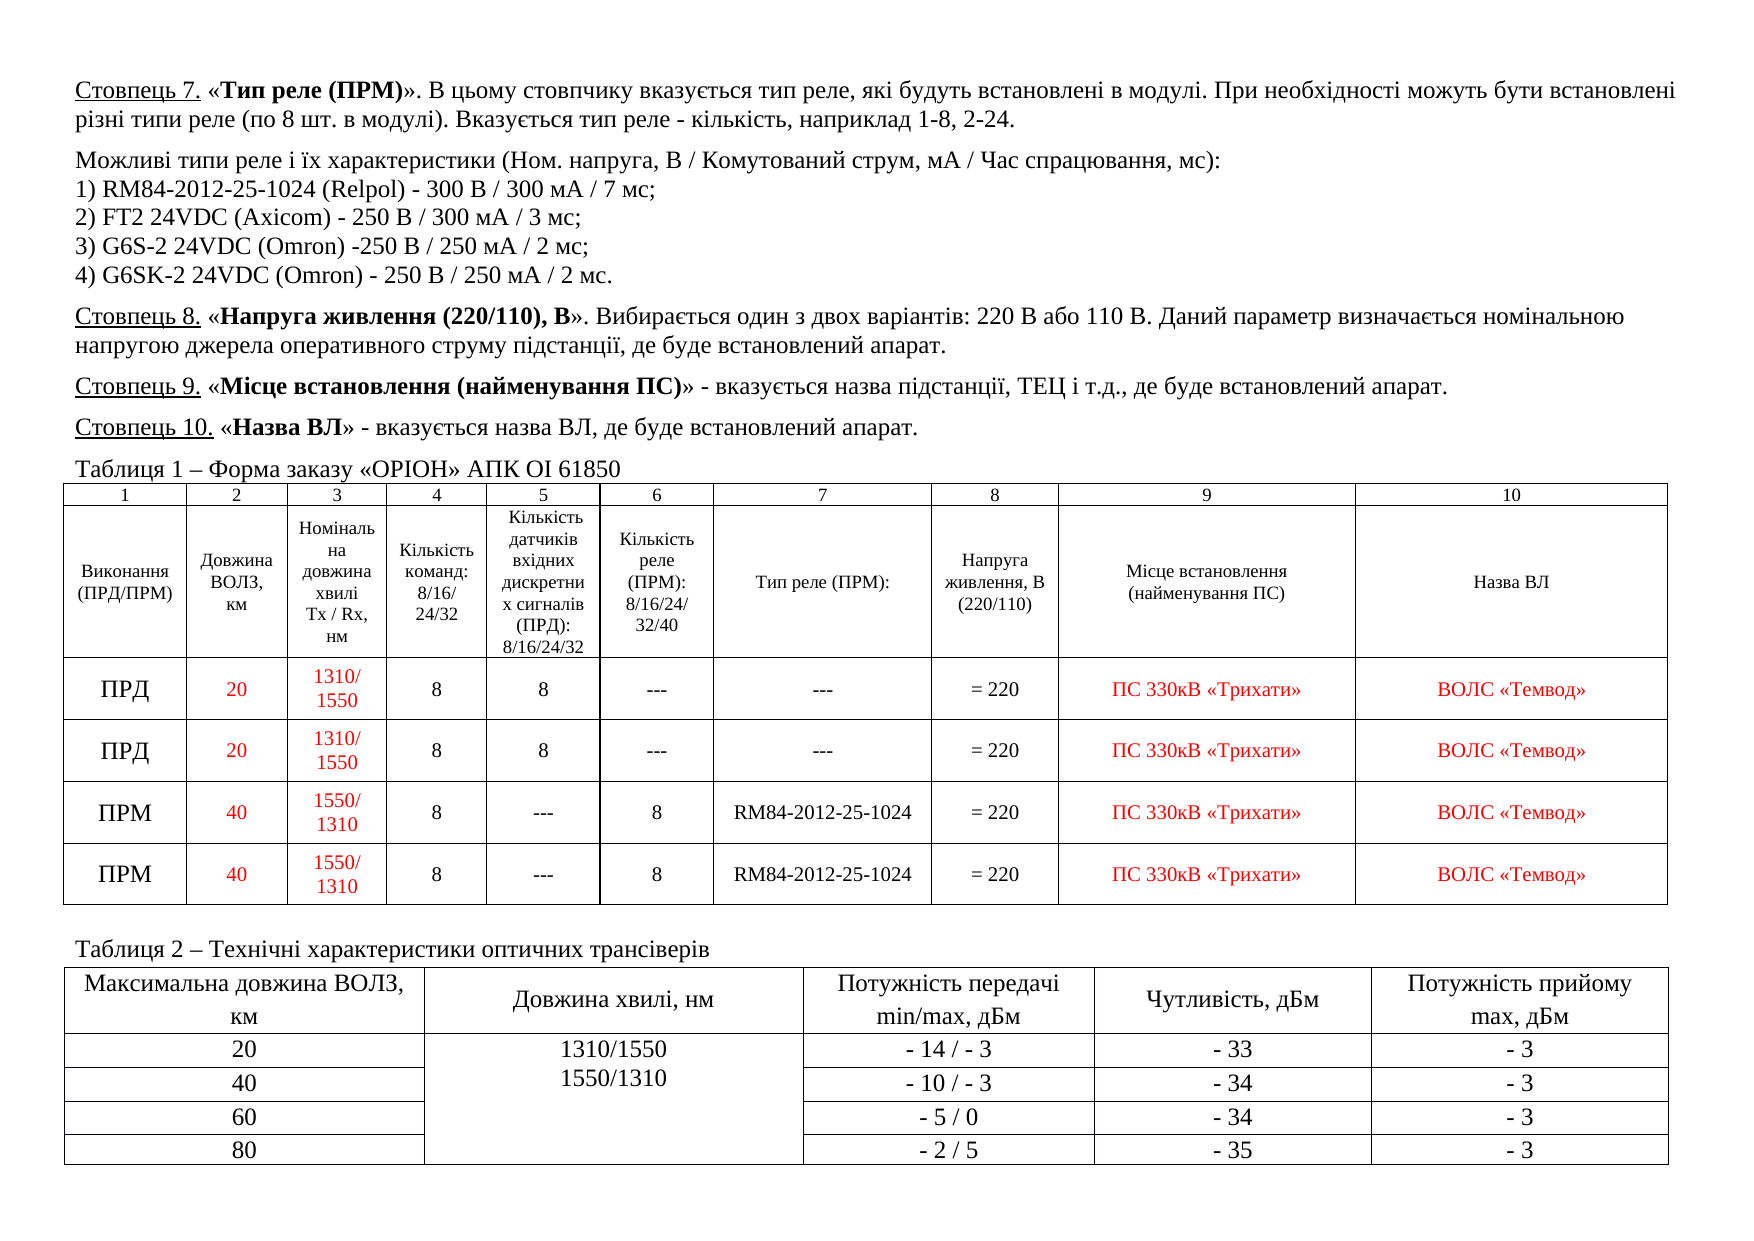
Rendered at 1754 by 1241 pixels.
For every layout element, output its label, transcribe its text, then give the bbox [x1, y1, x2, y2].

table_cell 8 [387, 658, 486, 719]
table_header 4 [387, 484, 486, 505]
table_cell - 3 [1372, 1068, 1668, 1101]
table_cell --- [714, 658, 931, 719]
text Таблиця 2 – Технічні характеристики оптичних трансіверів [75, 934, 1679, 962]
table_cell - 3 [1372, 1034, 1668, 1067]
text 1) RM84-2012-25-1024 (Relpol) - 300 В / 300 мА / 7 мс; [75, 174, 1679, 202]
table_header 1 [64, 484, 186, 505]
text Стовпець 7. «Тип реле (ПРМ)». В цьому стовпчику вказується тип реле, які будуть встановлені в модулі. При необхідності можуть бути встановлені різні типи реле (по 8 шт. в модулі). Вказується тип реле - кількість, наприклад 1-8, 2-24. [75, 75, 1679, 132]
table_cell 8 [387, 720, 486, 781]
table_cell ВОЛС «Темвод» [1356, 782, 1667, 842]
table_header 9 [1059, 484, 1355, 505]
text 4) G6SK-2 24VDC (Omron) - 250 В / 250 мА / 2 мс. [75, 260, 1679, 289]
table_cell - 34 [1095, 1102, 1371, 1134]
table_cell Кількість команд: 8/16/ 24/32 [387, 506, 486, 657]
table_cell 8 [387, 844, 486, 904]
table_header 3 [288, 484, 386, 505]
table_cell ПРД [64, 720, 186, 781]
text Можливі типи реле і їх характеристики (Ном. напруга, В / Комутований струм, мА / Час спрацювання, мс): [75, 145, 1679, 174]
table_cell = 220 [932, 844, 1058, 904]
table_cell 60 [65, 1102, 424, 1134]
table_cell ВОЛС «Темвод» [1356, 658, 1667, 719]
table_cell Кількість датчиків вхідних дискретних сигналів (ПРД): 8/16/24/32 [487, 506, 599, 657]
table_header Максимальна довжина ВОЛЗ, км [65, 968, 424, 1033]
text Стовпець 10. «Назва ВЛ» - вказується назва ВЛ, де буде встановлений апарат. [75, 412, 1679, 441]
table_cell RM84-2012-25-1024 [714, 782, 931, 842]
table_cell 20 [65, 1034, 424, 1067]
table_cell - 10 / - 3 [804, 1068, 1094, 1101]
table_cell --- [487, 844, 599, 904]
table_cell Назва ВЛ [1356, 506, 1667, 657]
table_cell Виконання (ПРД/ПРМ) [64, 506, 186, 657]
table_cell 1310/ 1550 [288, 720, 386, 781]
table_cell Кількість реле (ПРМ): 8/16/24/ 32/40 [601, 506, 713, 657]
table_cell - 3 [1372, 1135, 1668, 1164]
table_cell 8 [487, 658, 599, 719]
table_cell Місце встановлення (найменування ПС) [1059, 506, 1355, 657]
table_cell - 34 [1095, 1068, 1371, 1101]
table_cell Напруга живлення, В (220/110) [932, 506, 1058, 657]
table_cell ПРМ [64, 782, 186, 842]
table_cell 8 [601, 844, 713, 904]
table_header 10 [1356, 484, 1667, 505]
table_header 8 [932, 484, 1058, 505]
table_cell 8 [601, 782, 713, 842]
table_cell - 33 [1095, 1034, 1371, 1067]
table_header Потужність прийому max, дБм [1372, 968, 1668, 1033]
table_cell 40 [187, 782, 287, 842]
table_cell RM84-2012-25-1024 [714, 844, 931, 904]
table_header Потужність передачі min/max, дБм [804, 968, 1094, 1033]
text Стовпець 8. «Напруга живлення (220/110), В». Вибирається один з двох варіантів: 220 В або 110 В. Даний параметр визначається номінальною напругою джерела оперативного струму підстанції, де буде встановлений апарат. [75, 301, 1679, 359]
table_cell ПС 330кВ «Трихати» [1059, 844, 1355, 904]
table_cell ВОЛС «Темвод» [1356, 720, 1667, 781]
table_cell Тип реле (ПРМ): [714, 506, 931, 657]
table_cell Номінальна довжина хвилі Tx / Rx, нм [288, 506, 386, 657]
table_cell 20 [187, 658, 287, 719]
table_cell ПС 330кВ «Трихати» [1059, 658, 1355, 719]
table_cell - 35 [1095, 1135, 1371, 1164]
table_cell - 14 / - 3 [804, 1034, 1094, 1067]
text Стовпець 9. «Місце встановлення (найменування ПС)» - вказується назва підстанції, ТЕЦ і т.д., де буде встановлений апарат. [75, 371, 1679, 400]
table_cell = 220 [932, 720, 1058, 781]
table_cell --- [601, 720, 713, 781]
table_cell 1310/1550 1550/1310 [425, 1034, 803, 1164]
table_cell 1310/ 1550 [288, 658, 386, 719]
table_cell 40 [187, 844, 287, 904]
table_header 6 [601, 484, 713, 505]
table_cell 40 [65, 1068, 424, 1101]
table_cell = 220 [932, 658, 1058, 719]
table_cell ПС 330кВ «Трихати» [1059, 782, 1355, 842]
table_cell - 3 [1372, 1102, 1668, 1134]
table_cell 80 [65, 1135, 424, 1164]
table_cell ПС 330кВ «Трихати» [1059, 720, 1355, 781]
table_header Чутливість, дБм [1095, 968, 1371, 1033]
table_cell 1550/ 1310 [288, 844, 386, 904]
table_cell - 2 / 5 [804, 1135, 1094, 1164]
table_cell = 220 [932, 782, 1058, 842]
table_header 2 [187, 484, 287, 505]
text Таблиця 1 – Форма заказу «ОРІОН» АПК ОІ 61850 [75, 454, 1679, 482]
table_header 5 [487, 484, 599, 505]
table_cell 8 [387, 782, 486, 842]
text 2) FT2 24VDC (Axicom) - 250 В / 300 мА / 3 мс; [75, 202, 1679, 231]
table_cell --- [714, 720, 931, 781]
table_cell --- [601, 658, 713, 719]
table_cell 8 [487, 720, 599, 781]
table_cell ПРМ [64, 844, 186, 904]
text 3) G6S-2 24VDC (Omron) -250 В / 250 мА / 2 мс; [75, 231, 1679, 260]
table_header 7 [714, 484, 931, 505]
table_cell ПРД [64, 658, 186, 719]
table_cell 20 [187, 720, 287, 781]
table_cell Довжина ВОЛЗ, км [187, 506, 287, 657]
table_header Довжина хвилі, нм [425, 968, 803, 1033]
table_cell --- [487, 782, 599, 842]
table_cell - 5 / 0 [804, 1102, 1094, 1134]
table_cell 1550/ 1310 [288, 782, 386, 842]
table_cell ВОЛС «Темвод» [1356, 844, 1667, 904]
